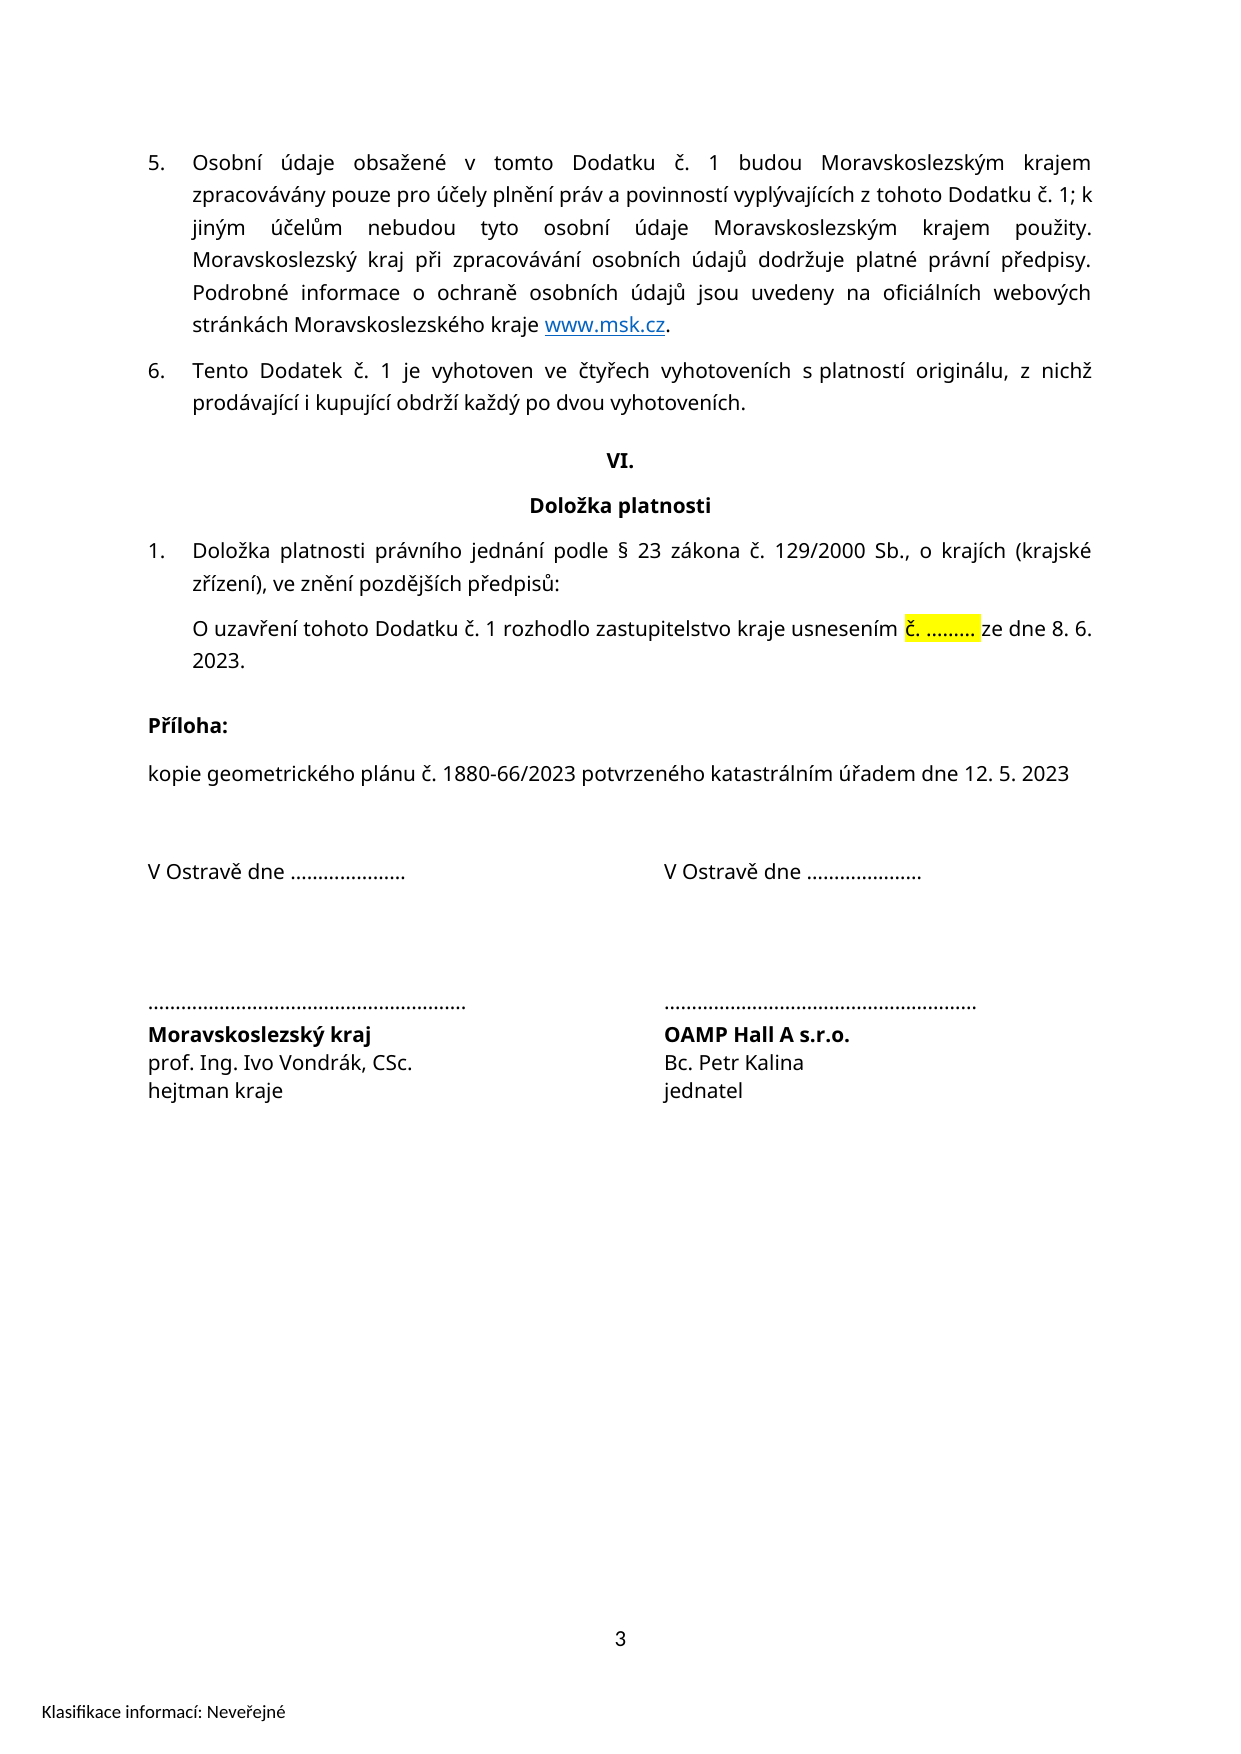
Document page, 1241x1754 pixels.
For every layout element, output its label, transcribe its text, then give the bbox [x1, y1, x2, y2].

text hejtman kraje jednatel [148, 1077, 1093, 1105]
list Osobní údaje obsažené v tomto Dodatku č. 1 budou Moravskoslezským krajem zpracovávány pouze pro účely plnění práv a povinností vyplývajících z tohoto Dodatku č. 1; k jiným účelům nebudou tyto osobní údaje Moravskoslezským krajem použity. Moravskoslezský kraj při zpracovávání osobních údajů dodržuje platné právní předpisy. Podrobné informace o ochraně osobních údajů jsou uvedeny na oficiálních webových stránkách Moravskoslezského kraje www.msk.cz. [148, 148, 1093, 339]
text kopie geometrického plánu č. 1880-66/2023 potvrzeného katastrálním úřadem dne 12. 5. 2023 [148, 759, 1093, 787]
text VI. [148, 446, 1093, 474]
text Moravskoslezský kraj OAMP Hall A s.r.o. [148, 1020, 1093, 1048]
text prof. Ing. Ivo Vondrák, CSc. Bc. Petr Kalina [148, 1048, 1093, 1077]
text V Ostravě dne ………………… V Ostravě dne ………………… [148, 857, 1093, 885]
text Příloha: [148, 712, 1093, 740]
text …………………………………………………. ………………………………………………… [148, 987, 1093, 1016]
text Doložka platnosti [148, 491, 1093, 519]
list Doložka platnosti právního jednání podle § 23 zákona č. 129/2000 Sb., o krajích (krajské zřízení), ve znění pozdějších předpisů: [148, 536, 1093, 597]
text O uzavření tohoto Dodatku č. 1 rozhodlo zastupitelstvo kraje usnesením č. ……… ze dne 8. 6. 2023. [192, 614, 1093, 675]
list Tento Dodatek č. 1 je vyhotoven ve čtyřech vyhotoveních s platností originálu, z nichž prodávající i kupující obdrží každý po dvou vyhotoveních. [148, 356, 1093, 417]
